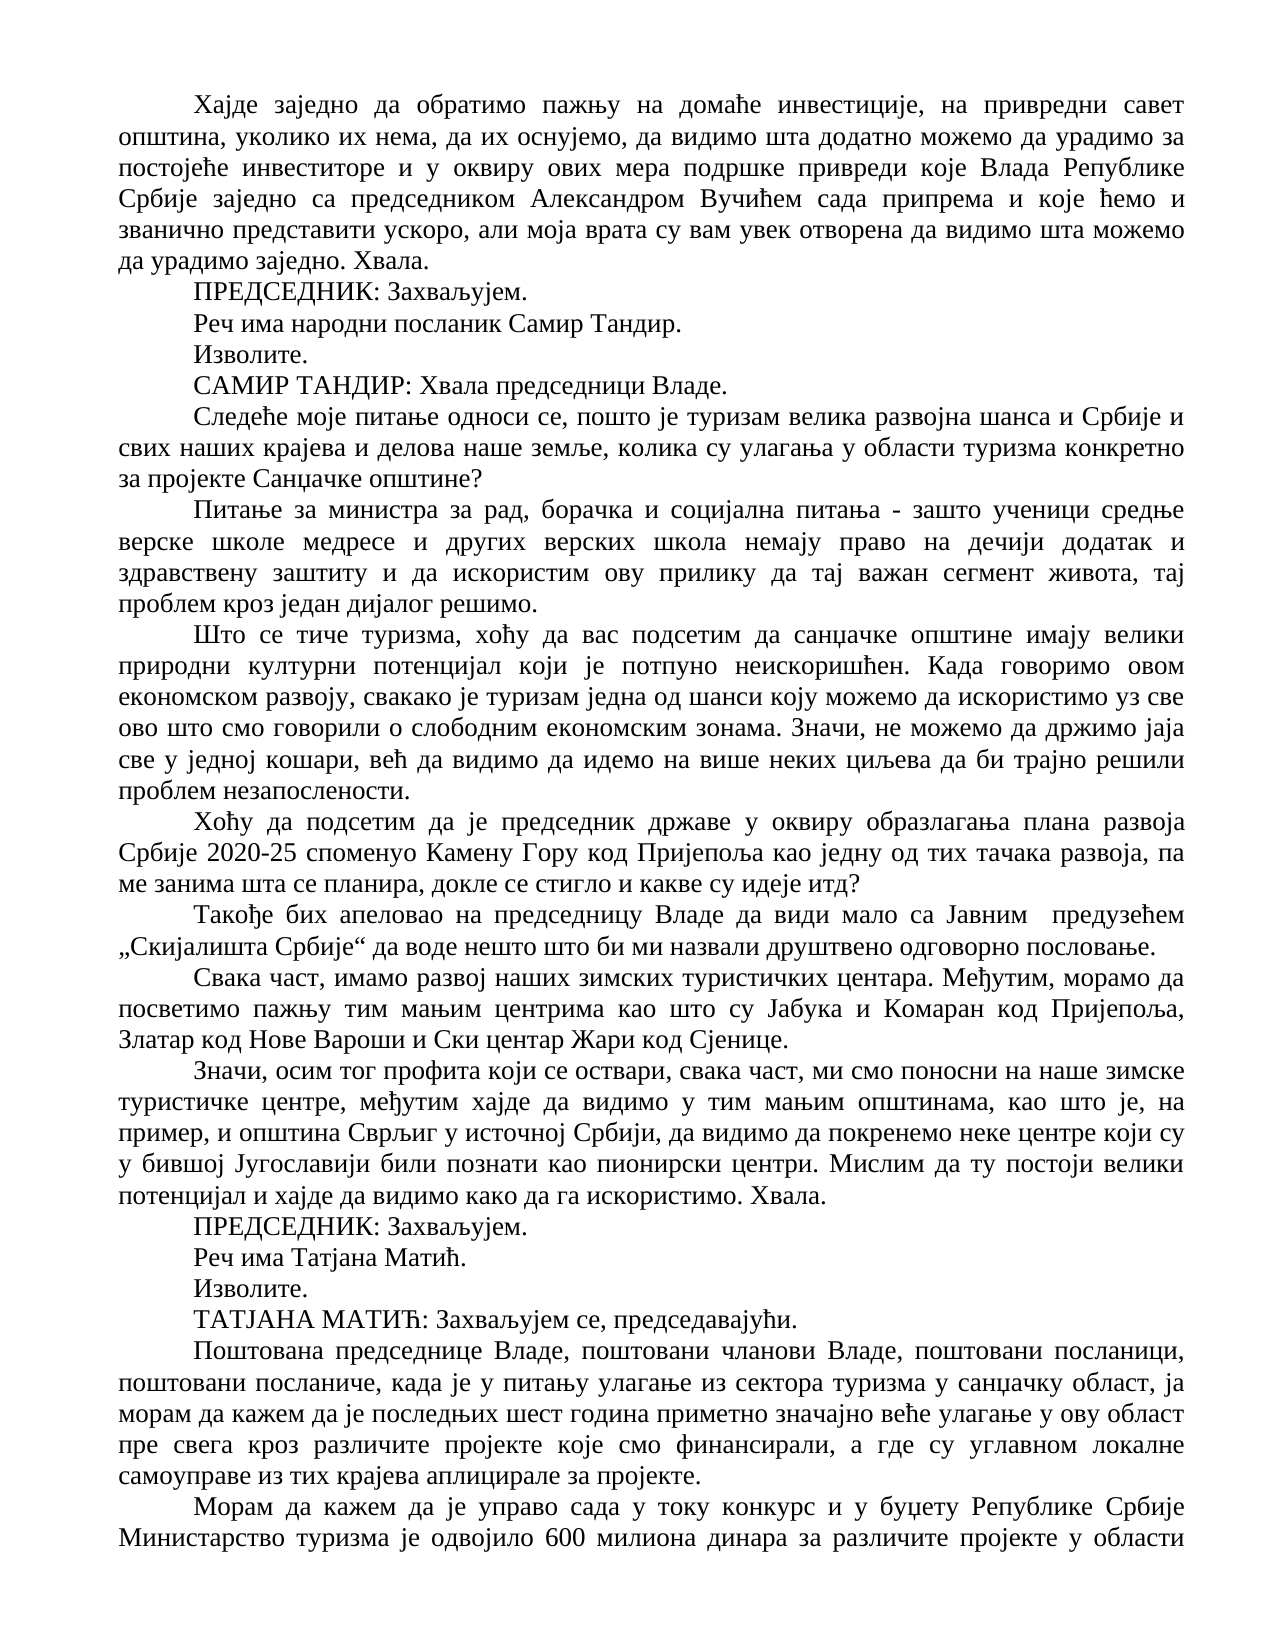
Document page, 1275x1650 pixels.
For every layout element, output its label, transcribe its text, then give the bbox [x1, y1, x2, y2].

text ПРЕДСЕДНИК: Захваљујем. [118, 276, 1186, 307]
text САМИР ТАНДИР: Хвала председници Владе. [118, 369, 1186, 400]
text Изволите. [118, 338, 1186, 369]
text Питање за министра за рад, борачка и социјална питања - зашто ученици средње верске школе медресе и других верских школа немају право на дечији додатак и здравствену заштиту и да искористим ову прилику да тај важан сегмент живота, тај проблем кроз један дијалог решимо. [118, 493, 1186, 618]
text Свака част, имамо развој наших зимских туристичких центара. Међутим, морамо да посветимо пажњу тим мањим центрима као што су Јабука и Комаран код Пријепоља, Златар код Нове Вароши и Ски центар Жари код Сјенице. [118, 961, 1186, 1054]
text Што се тиче туризма, хоћу да вас подсетим да санџачке општине имају велики природни културни потенцијал који је потпуно неискоришћен. Када говоримо овом економском развоју, свакако је туризам једна од шанси коју можемо да искористимо уз све ово што смо говорили о слободним економским зонама. Значи, не можемо да држимо јаја све у једној кошари, већ да видимо да идемо на више неких циљева да би трајно решили проблем незапослености. [118, 618, 1186, 805]
text Изволите. [118, 1272, 1186, 1303]
text Реч има народни посланик Самир Тандир. [118, 307, 1186, 338]
text Значи, осим тог профита који се оствари, свака част, ми смо поносни на наше зимске туристичке центре, међутим хајде да видимо у тим мањим општинама, као што је, на пример, и општина Сврљиг у источној Србији, да видимо да покренемо неке центре који су у бившој Југославији били познати као пионирски центри. Мислим да ту постоји велики потенцијал и хајде да видимо како да га искористимо. Хвала. [118, 1054, 1186, 1210]
text ТАТЈАНА МАТИЋ: Захваљујем се, председавајући. [118, 1303, 1186, 1334]
text Хоћу да подсетим да је председник државе у оквиру образлагања плана развоја Србије 2020-25 споменуо Камену Гору код Пријепоља као једну од тих тачака развоја, па ме занима шта се планира, докле се стигло и какве су идеје итд? [118, 805, 1186, 898]
text Такође бих апеловао на председницу Владе да види мало са Јавним предузећем „Скијалишта Србије“ да воде нешто што би ми назвали друштвено одговорно пословање. [118, 898, 1186, 961]
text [118, 1490, 1186, 1552]
text Следеће моје питање односи се, пошто је туризам велика развојна шанса и Србије и свих наших крајева и делова наше земље, колика су улагања у области туризма конкретно за пројекте Санџачке општине? [118, 400, 1186, 493]
text Реч има Татјана Матић. [118, 1241, 1186, 1272]
text Поштована председнице Владе, поштовани чланови Владе, поштовани посланици, поштовани посланиче, када је у питању улагање из сектора туризма у санџачку област, ја морам да кажем да је последњих шест година приметно значајно веће улагање у ову област пре свега кроз различите пројекте које смо финансирали, а где су углавном локалне самоуправе из тих крајева аплицирале за пројекте. [118, 1334, 1186, 1490]
text ПРЕДСЕДНИК: Захваљујем. [118, 1210, 1186, 1241]
text Хајде заједно да обратимо пажњу на домаће инвестиције, на привредни савет општина, уколико их нема, да их оснујемо, да видимо шта додатно можемо да урадимо за постојеће инвеститоре и у оквиру ових мера подршке привреди које Влада Републике Србије заједно са председником Александром Вучићем сада припрема и које ћемо и званично представити ускоро, али моја врата су вам увек отворена да видимо шта можемо да урадимо заједно. Хвала. [118, 89, 1186, 276]
